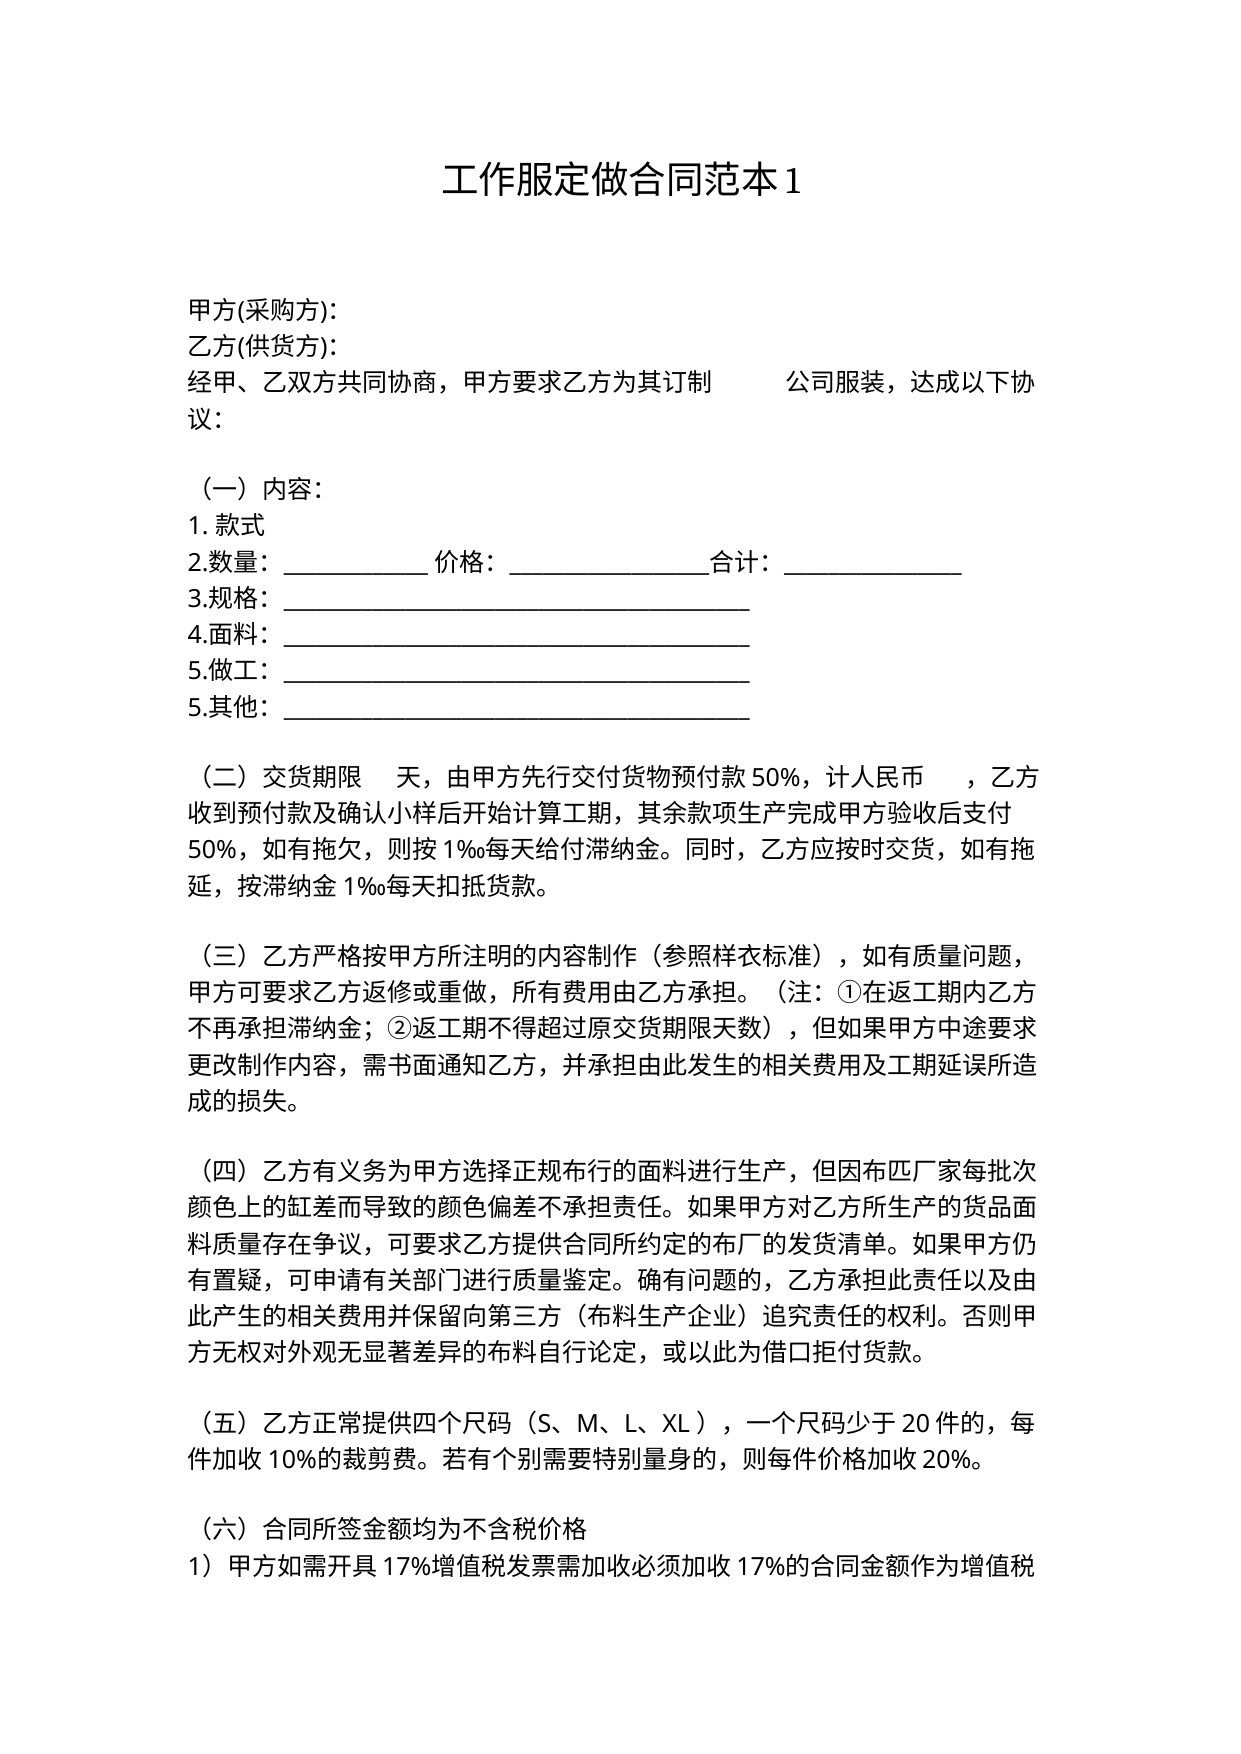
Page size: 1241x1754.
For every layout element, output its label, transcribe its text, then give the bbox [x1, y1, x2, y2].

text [187, 256, 1053, 1582]
text 工作服定做合同范本1 [187, 150, 1053, 236]
